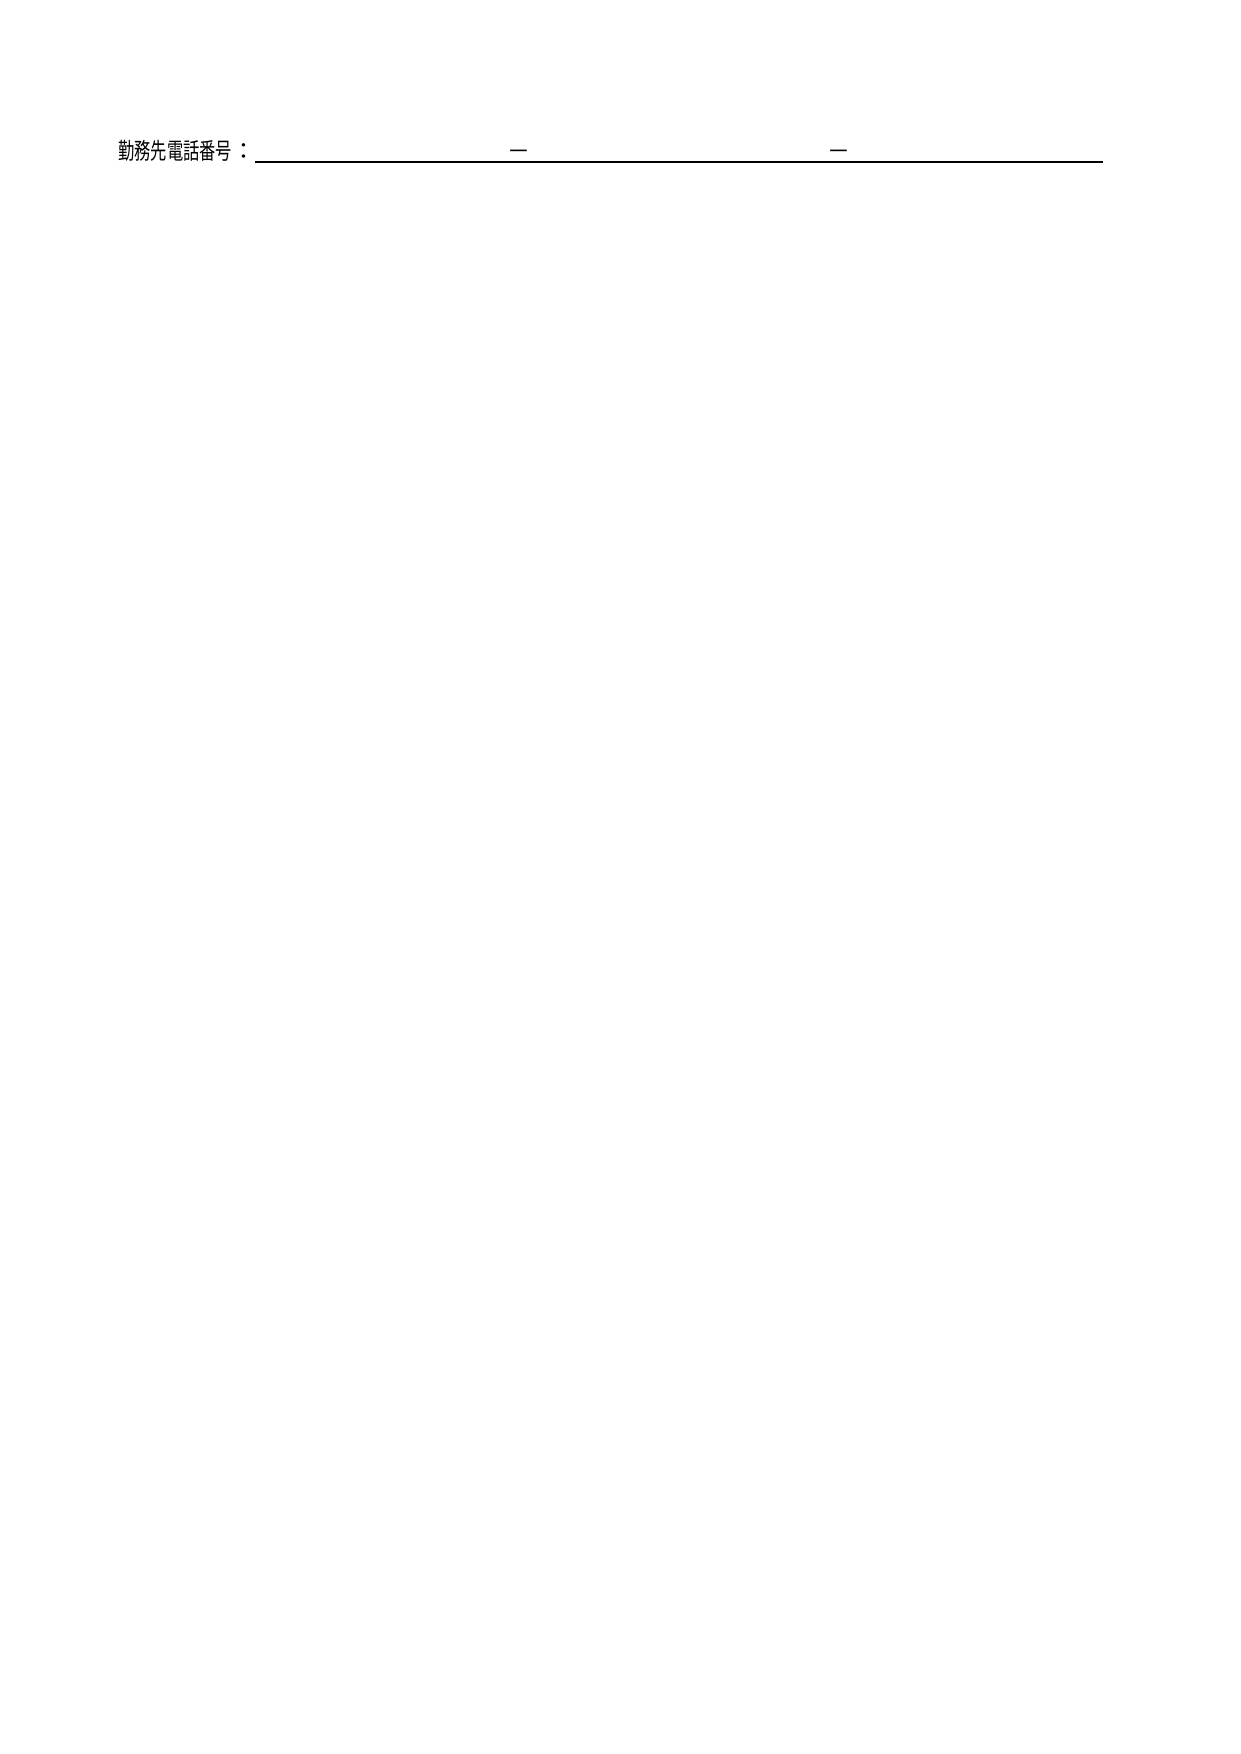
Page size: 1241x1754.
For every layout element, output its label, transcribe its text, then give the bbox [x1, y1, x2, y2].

text 勤務先電話番号： － － [118, 119, 1122, 225]
